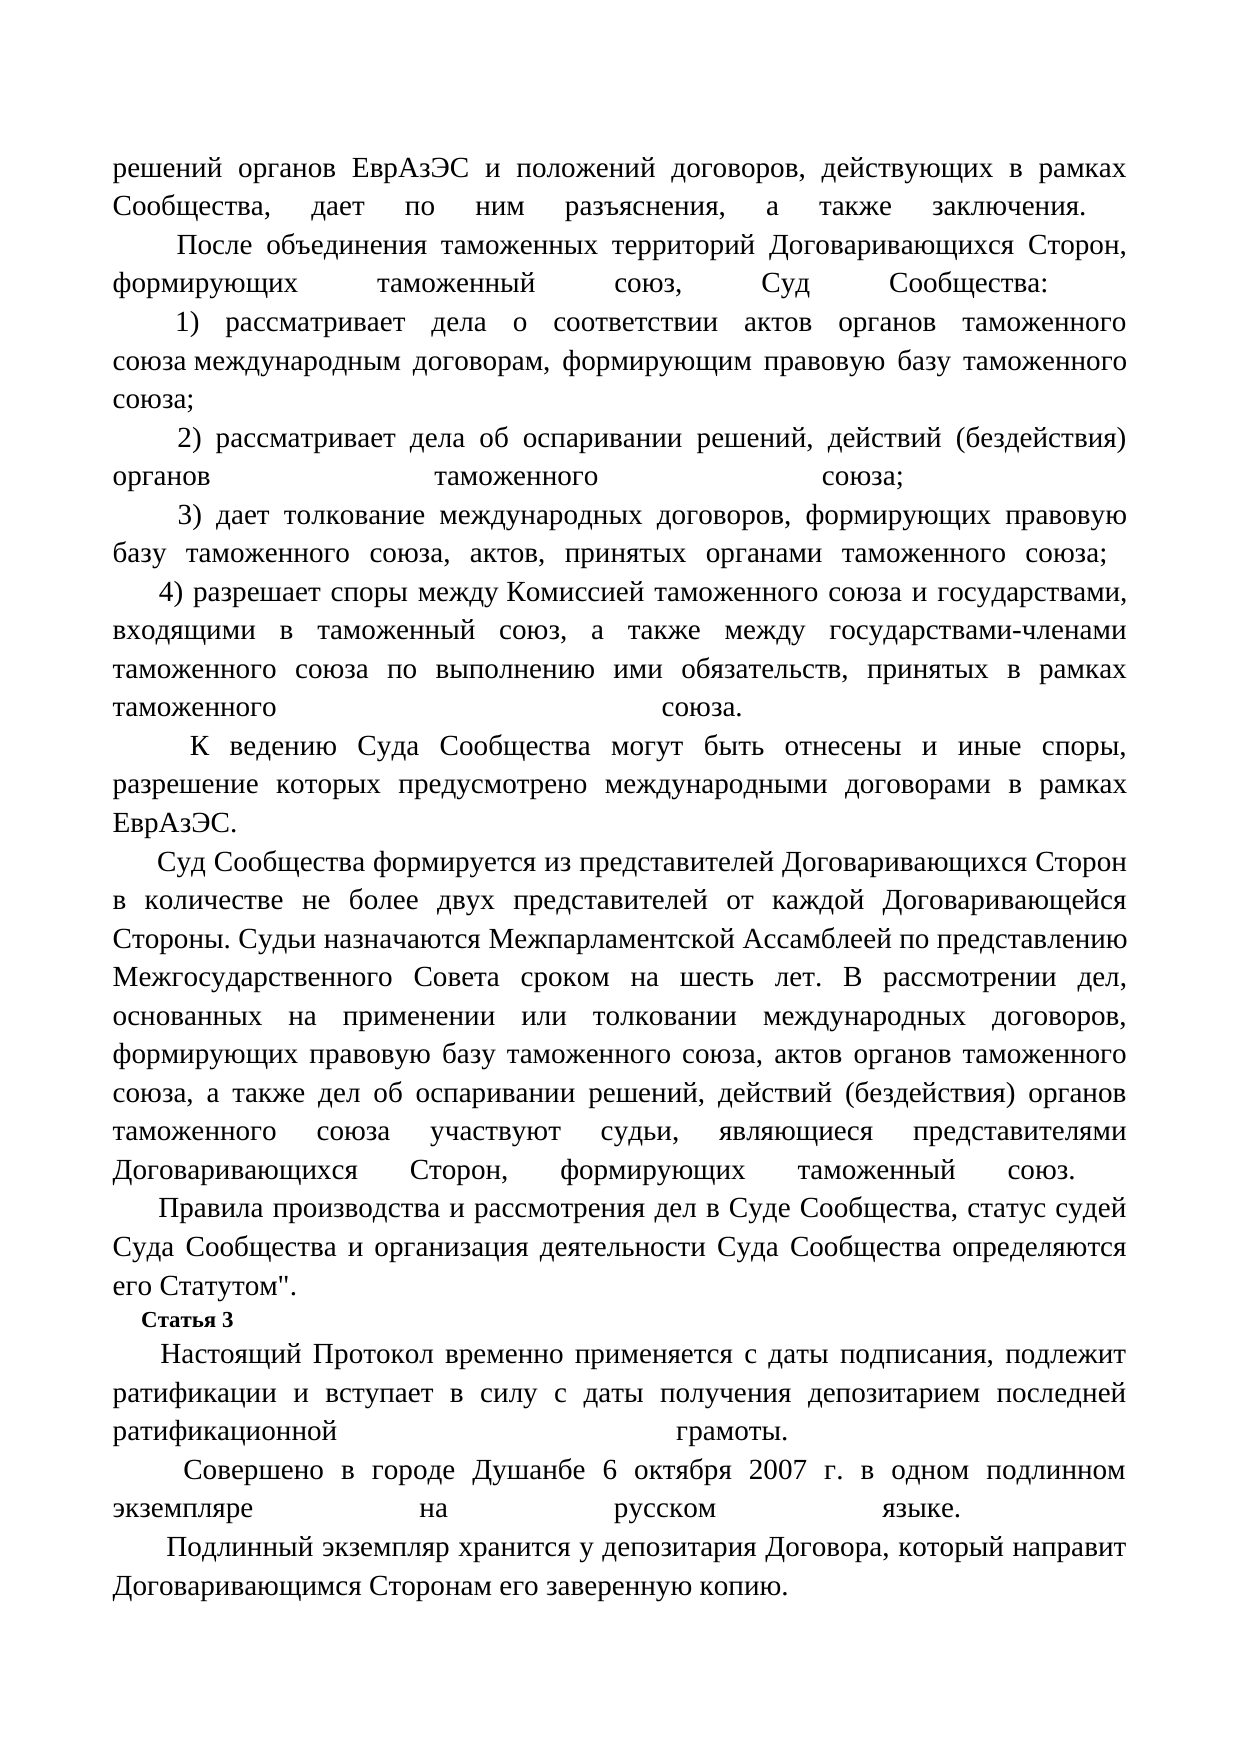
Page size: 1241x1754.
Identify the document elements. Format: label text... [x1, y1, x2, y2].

text Настоящий Протокол временно применяется с даты подписания, подлежит ратификации и вступает в силу с даты получения депозитарием последней ратификационной грамоты. Совершено в городе Душанбе 6 октября 2007 г. в одном подлинном экземпляре на русском языке. Подлинный экземпляр хранится у депозитария Договора, который направит Договаривающимся Сторонам его заверенную копию. [112, 1336, 1128, 1601]
text Статья 3 [112, 1306, 1128, 1333]
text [112, 150, 1128, 1301]
